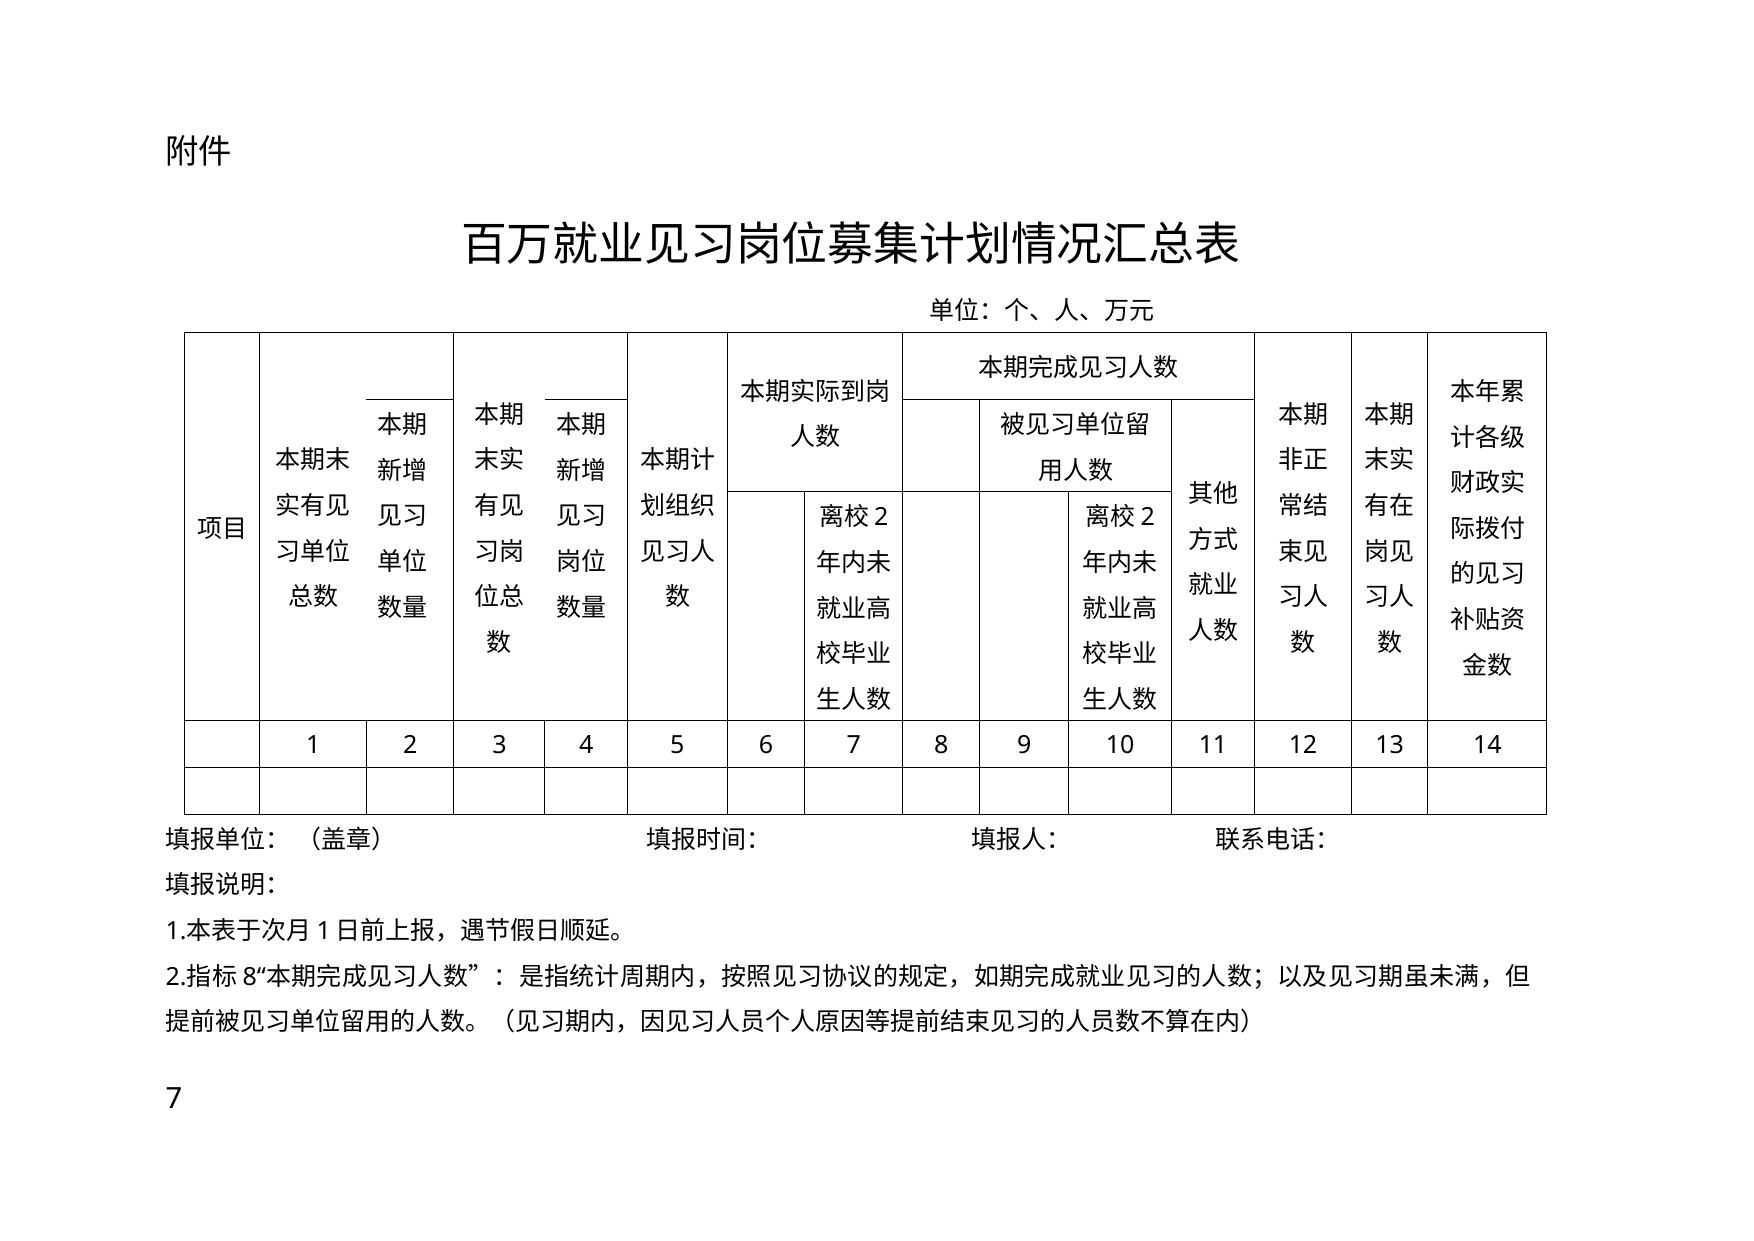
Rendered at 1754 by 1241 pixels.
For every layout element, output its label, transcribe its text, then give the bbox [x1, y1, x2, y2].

table_cell [903, 768, 979, 813]
table_cell 被见习单位留用人数 [980, 400, 1171, 491]
table_cell 9 [980, 721, 1068, 767]
table_cell 14 [1428, 721, 1546, 767]
table_cell [454, 768, 544, 813]
table_cell [1172, 768, 1254, 813]
text 1.本表于次月1日前上报，遇节假日顺延。 [165, 906, 1535, 951]
table_cell 离校2年内未就业高校毕业生人数 [805, 492, 902, 720]
table_cell 8 [903, 721, 979, 767]
table_cell 3 [454, 721, 544, 767]
text 附件 [165, 104, 1535, 195]
table_cell 12 [1255, 721, 1351, 767]
table_cell [980, 492, 1068, 720]
table_cell [367, 768, 453, 813]
table_cell [805, 768, 902, 813]
table_cell 6 [728, 721, 804, 767]
table_cell 离校2年内未就业高校毕业生人数 [1069, 492, 1171, 720]
text 百万就业见习岗位募集计划情况汇总表 [165, 195, 1535, 286]
table_header 本期末实有见习单位总数 [260, 333, 366, 720]
table_cell 其他方式就业人数 [1172, 400, 1254, 720]
table_header 本期非正常结束见习人数 [1255, 333, 1351, 720]
table_cell [260, 768, 366, 813]
table_cell 1 [260, 721, 366, 767]
table_cell [628, 768, 727, 813]
table_cell 本期新增见习岗位数量 [545, 400, 627, 720]
table_cell 4 [545, 721, 627, 767]
table_cell 11 [1172, 721, 1254, 767]
table_cell 本期新增见习单位数量 [366, 400, 453, 720]
table_cell [1352, 768, 1427, 813]
text 填报说明： [165, 860, 1535, 906]
table_cell [728, 768, 804, 813]
table_cell [1069, 768, 1171, 813]
table_header 本期完成见习人数 [903, 333, 1254, 399]
table_cell [185, 768, 259, 813]
table_header 本年累计各级财政实际拨付的见习补贴资金数 [1428, 333, 1546, 720]
table_cell 7 [805, 721, 902, 767]
table_cell [1255, 768, 1351, 813]
text 单位：个、人、万元 [165, 286, 1535, 332]
table_header 项目 [185, 333, 259, 720]
table_cell 2 [367, 721, 453, 767]
table_cell [903, 492, 979, 720]
table_cell 10 [1069, 721, 1171, 767]
table_cell 5 [628, 721, 727, 767]
table_cell 13 [1352, 721, 1427, 767]
text 填报单位： （盖章） 填报时间： 填报人： 联系电话： [165, 814, 1535, 860]
table_header 本期计划组织见习人数 [628, 333, 727, 720]
table_cell [980, 768, 1068, 813]
table_header 本期末实有在岗见习人数 [1352, 333, 1427, 720]
table_header [366, 333, 453, 399]
table_header 本期实际到岗人数 [728, 333, 902, 491]
table_header [545, 333, 627, 399]
table_cell [185, 721, 259, 767]
table_cell [728, 492, 804, 720]
table_cell [545, 768, 627, 813]
text 2.指标8“本期完成见习人数”：是指统计周期内，按照见习协议的规定，如期完成就业见习的人数；以及见习期虽未满，但提前被见习单位留用的人数。（见习期内，因见习人员个人原因等提前结束见习的人员数不算在内） [165, 951, 1535, 1043]
table_cell [903, 400, 979, 491]
table_header 本期末实有见习岗位总数 [454, 333, 545, 720]
table_cell [1428, 768, 1546, 813]
